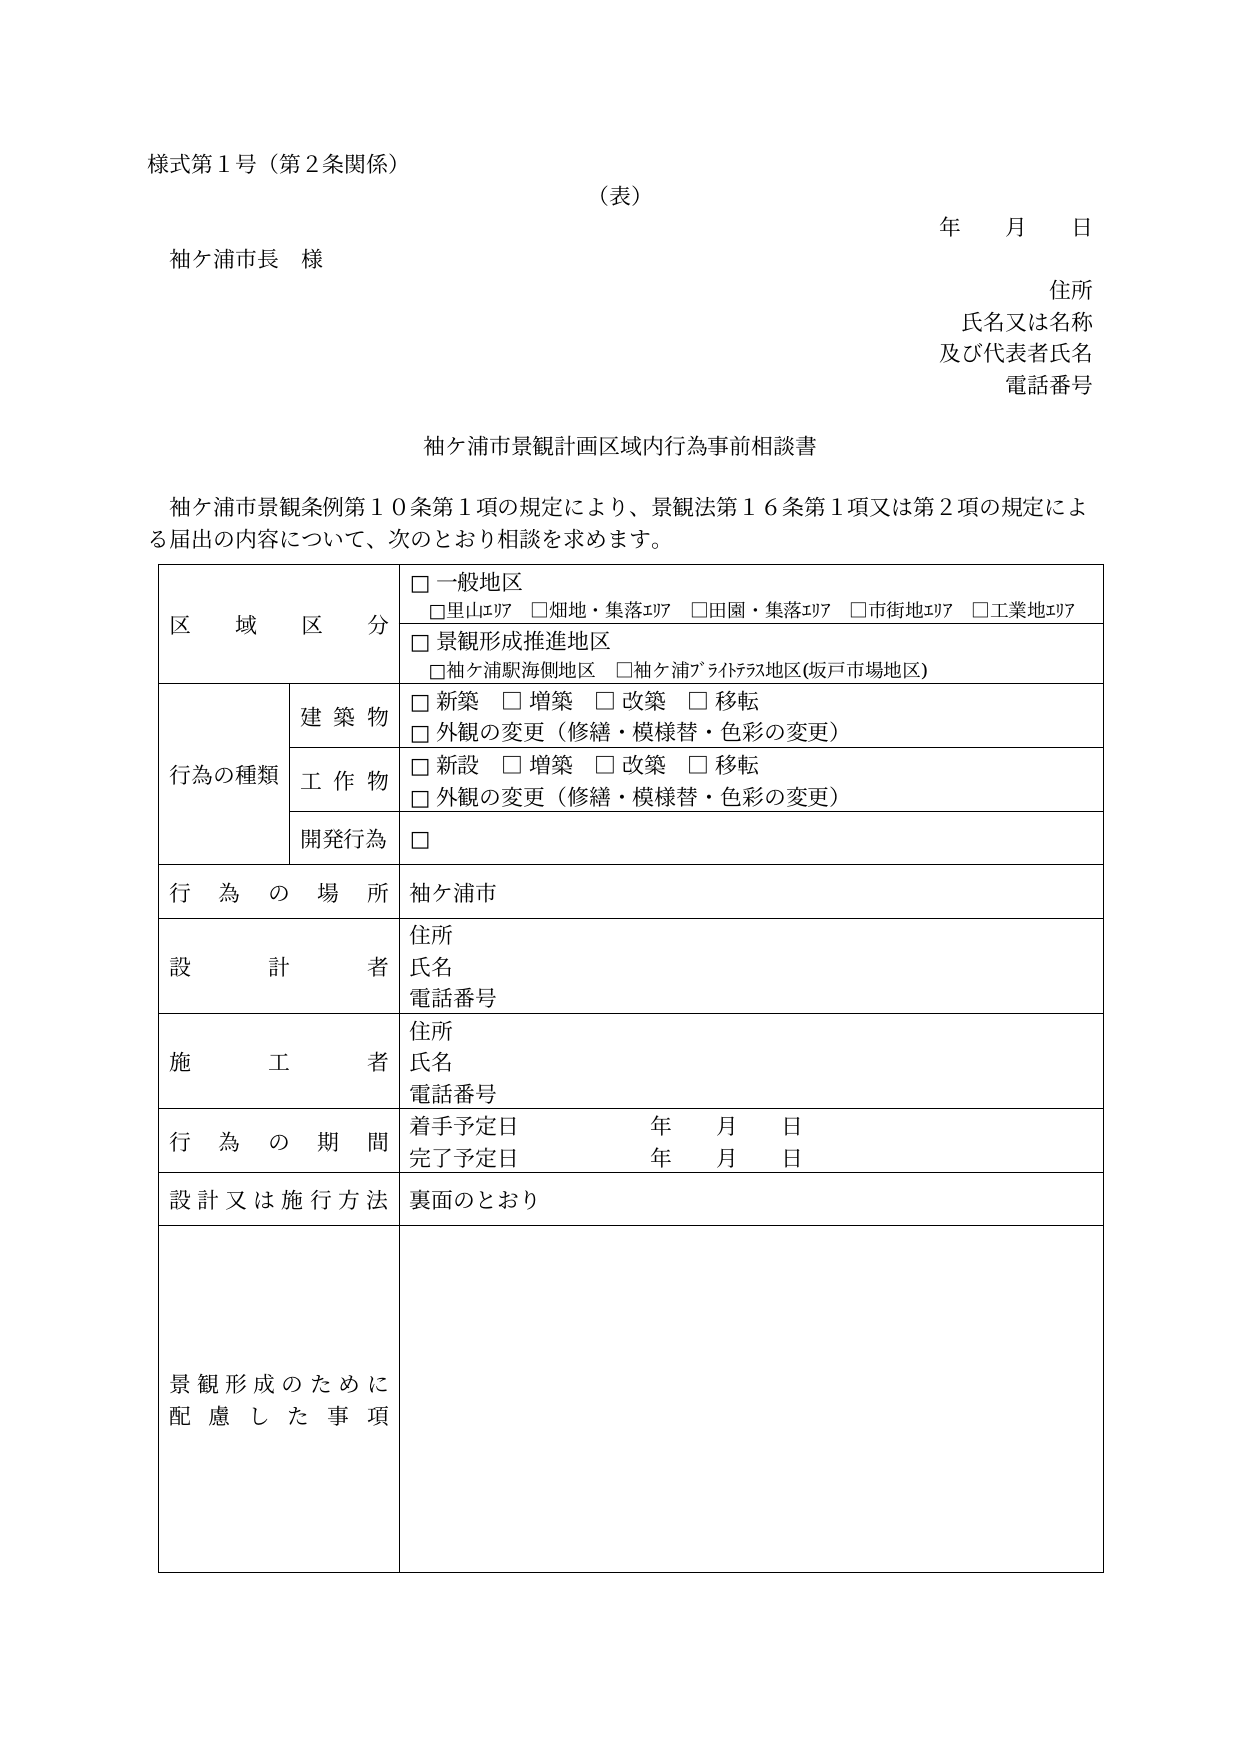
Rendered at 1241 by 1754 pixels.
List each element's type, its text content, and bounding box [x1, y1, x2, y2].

text 袖ケ浦市景観計画区域内行為事前相談書 [148, 429, 1092, 461]
table_cell □ 景観形成推進地区 □袖ケ浦駅海側地区 □袖ケ浦ﾌﾞﾗｲﾄﾃﾗｽ地区(坂戸市場地区) [400, 624, 1103, 683]
table_cell 行為の期間 [159, 1109, 399, 1172]
table_cell 行為の種類 [159, 684, 289, 864]
table_cell 着手予定日 年 月 日 完了予定日 年 月 日 [400, 1109, 1103, 1172]
text 様式第１号（第２条関係） [148, 148, 1092, 179]
text 袖ケ浦市長 様 [148, 242, 1092, 273]
table_cell □ 新築 □ 増築 □ 改築 □ 移転 □ 外観の変更（修繕・模様替・色彩の変更） [400, 684, 1103, 747]
table_cell 工作物 [290, 748, 399, 811]
text 氏名又は名称 [148, 305, 1092, 336]
table_cell 行為の場所 [159, 865, 399, 917]
table_cell □ [400, 812, 1103, 864]
table_cell 開発行為 [290, 812, 399, 864]
table_cell 裏面のとおり [400, 1173, 1103, 1225]
text 電話番号 [148, 368, 1092, 399]
table_cell 景観形成のために 配慮した事項 [159, 1226, 399, 1572]
text 及び代表者氏名 [148, 336, 1092, 368]
table_cell 住所 氏名 電話番号 [400, 1014, 1103, 1108]
table_header 区域区分 [159, 565, 399, 683]
table_header □ 一般地区 □里山ｴﾘｱ □畑地・集落ｴﾘｱ □田園・集落ｴﾘｱ □市街地ｴﾘｱ □工業地ｴﾘｱ [400, 565, 1103, 623]
table_cell 設計者 [159, 919, 399, 1013]
table_cell □ 新設 □ 増築 □ 改築 □ 移転 □ 外観の変更（修繕・模様替・色彩の変更） [400, 748, 1103, 811]
table_cell [400, 1226, 1103, 1572]
text 住所 [148, 273, 1092, 305]
table_cell 住所 氏名 電話番号 [400, 919, 1103, 1013]
table_cell 袖ケ浦市 [400, 865, 1103, 917]
text 年 月 日 [148, 211, 1092, 242]
table_cell 建築物 [290, 684, 399, 747]
text 袖ケ浦市景観条例第１０条第１項の規定により、景観法第１６条第１項又は第２項の規定による届出の内容について、次のとおり相談を求めます。 [148, 490, 1092, 553]
table_cell 設計又は施行方法 [159, 1173, 399, 1225]
text （表） [148, 179, 1092, 211]
table_cell 施工者 [159, 1014, 399, 1108]
